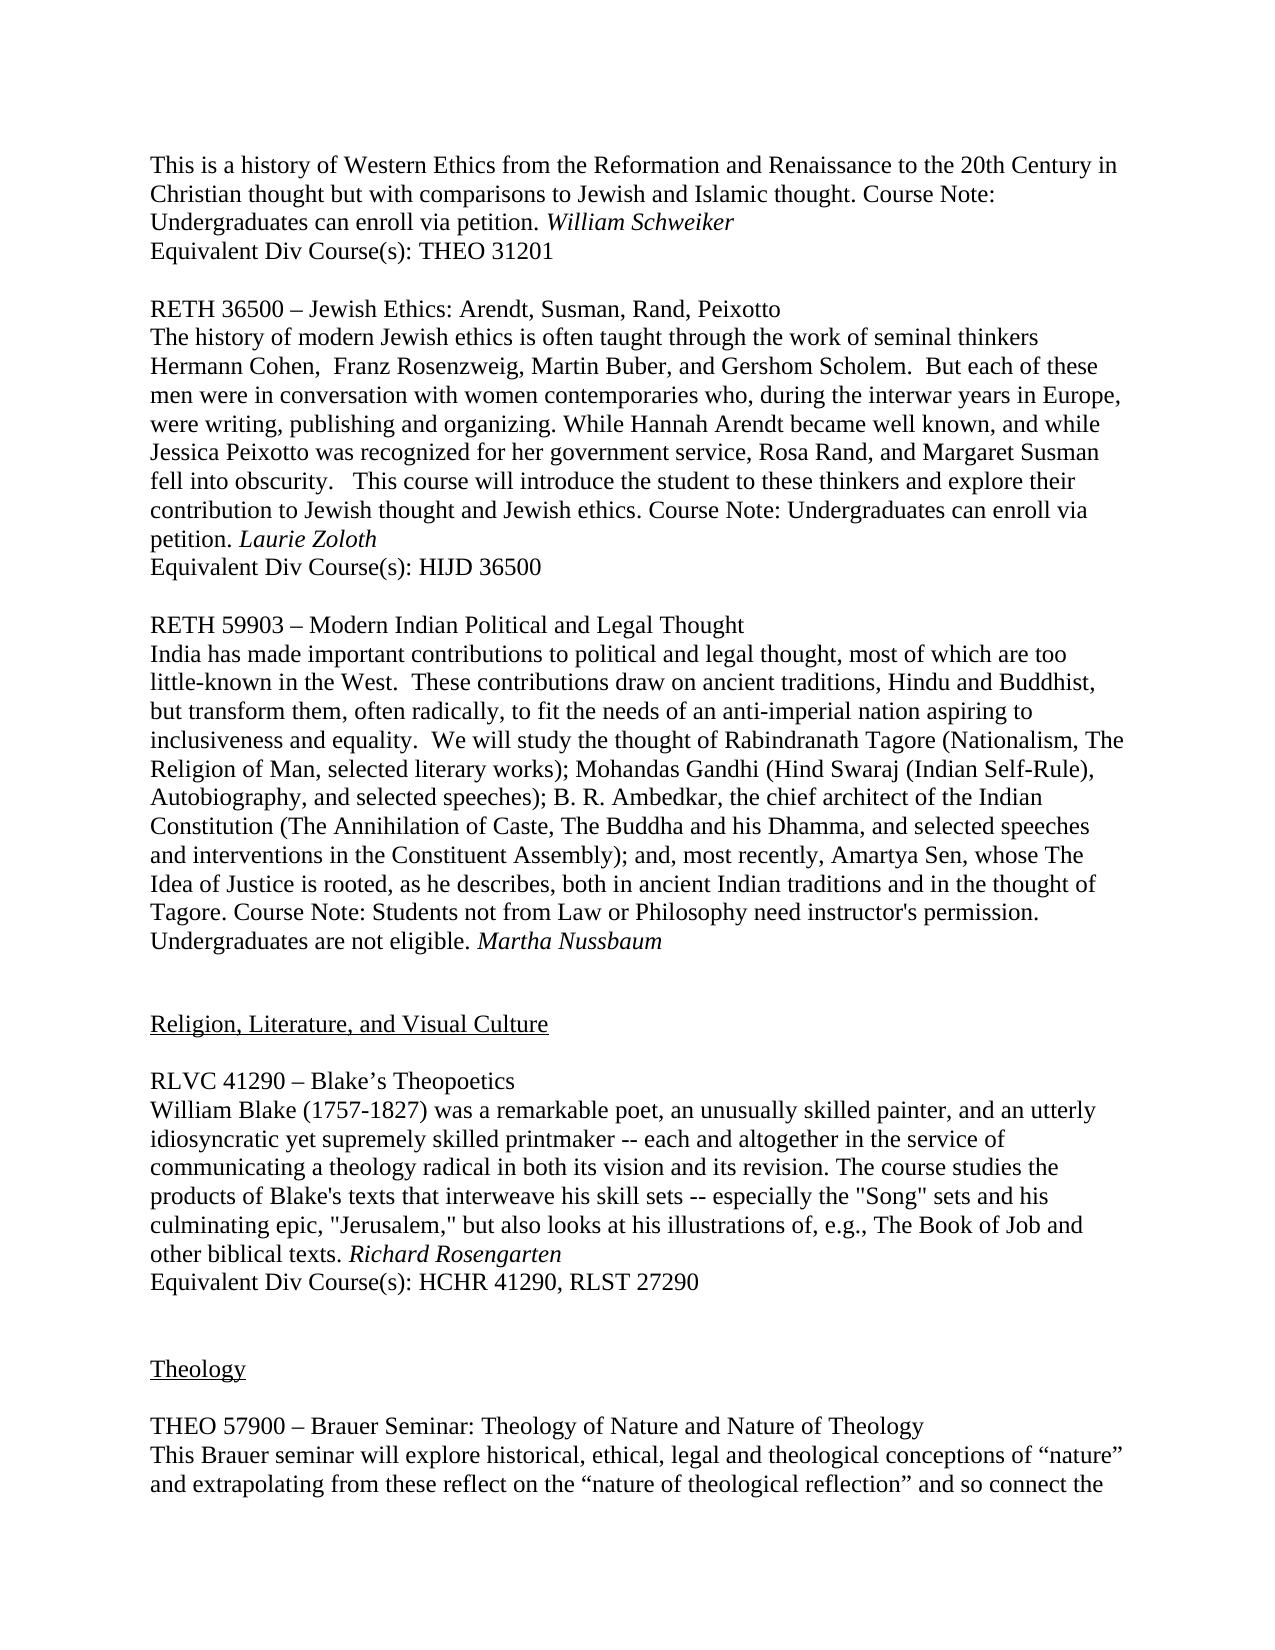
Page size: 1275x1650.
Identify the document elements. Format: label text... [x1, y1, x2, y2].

text The history of modern Jewish ethics is often taught through the work of seminal thinkers Hermann Cohen, Franz Rosenzweig, Martin Buber, and Gershom Scholem. But each of these men were in conversation with women contemporaries who, during the interwar years in Europe, were writing, publishing and organizing. While Hannah Arendt became well known, and while Jessica Peixotto was recognized for her government service, Rosa Rand, and Margaret Susman fell into obscurity. This course will introduce the student to these thinkers and explore their contribution to Jewish thought and Jewish ethics. Course Note: Undergraduates can enroll via petition. Laurie Zoloth [150, 322, 1125, 552]
text Equivalent Div Course(s): HIJD 36500 [150, 552, 1125, 581]
text RLVC 41290 – Blake’s Theopoetics [150, 1066, 1125, 1095]
text THEO 57900 – Brauer Seminar: Theology of Nature and Nature of Theology [150, 1411, 1125, 1440]
text Religion, Literature, and Visual Culture [150, 1009, 1125, 1037]
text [150, 1440, 1125, 1497]
text India has made important contributions to political and legal thought, most of which are too little-known in the West. These contributions draw on ancient traditions, Hindu and Buddhist, but transform them, often radically, to fit the needs of an anti-imperial nation aspiring to inclusiveness and equality. We will study the thought of Rabindranath Tagore (Nationalism, The Religion of Man, selected literary works); Mohandas Gandhi (Hind Swaraj (Indian Self-Rule), Autobiography, and selected speeches); B. R. Ambedkar, the chief architect of the Indian Constitution (The Annihilation of Caste, The Buddha and his Dhamma, and selected speeches and interventions in the Constituent Assembly); and, most recently, Amartya Sen, whose The Idea of Justice is rooted, as he describes, both in ancient Indian traditions and in the thought of Tagore. Course Note: Students not from Law or Philosophy need instructor's permission. Undergraduates are not eligible. Martha Nussbaum [150, 639, 1125, 955]
text RETH 59903 – Modern Indian Political and Legal Thought [150, 610, 1125, 639]
text Equivalent Div Course(s): THEO 31201 [150, 236, 1125, 265]
text RETH 36500 – Jewish Ethics: Arendt, Susman, Rand, Peixotto [150, 294, 1125, 322]
text Equivalent Div Course(s): HCHR 41290, RLST 27290 [150, 1267, 1125, 1296]
text This is a history of Western Ethics from the Reformation and Renaissance to the 20th Century in Christian thought but with comparisons to Jewish and Islamic thought. Course Note: Undergraduates can enroll via petition. William Schweiker [150, 150, 1125, 236]
text William Blake (1757-1827) was a remarkable poet, an unusually skilled painter, and an utterly idiosyncratic yet supremely skilled printmaker -- each and altogether in the service of communicating a theology radical in both its vision and its revision. The course studies the products of Blake's texts that interweave his skill sets -- especially the "Song" sets and his culminating epic, "Jerusalem," but also looks at his illustrations of, e.g., The Book of Job and other biblical texts. Richard Rosengarten [150, 1095, 1125, 1267]
text Theology [150, 1354, 1125, 1382]
